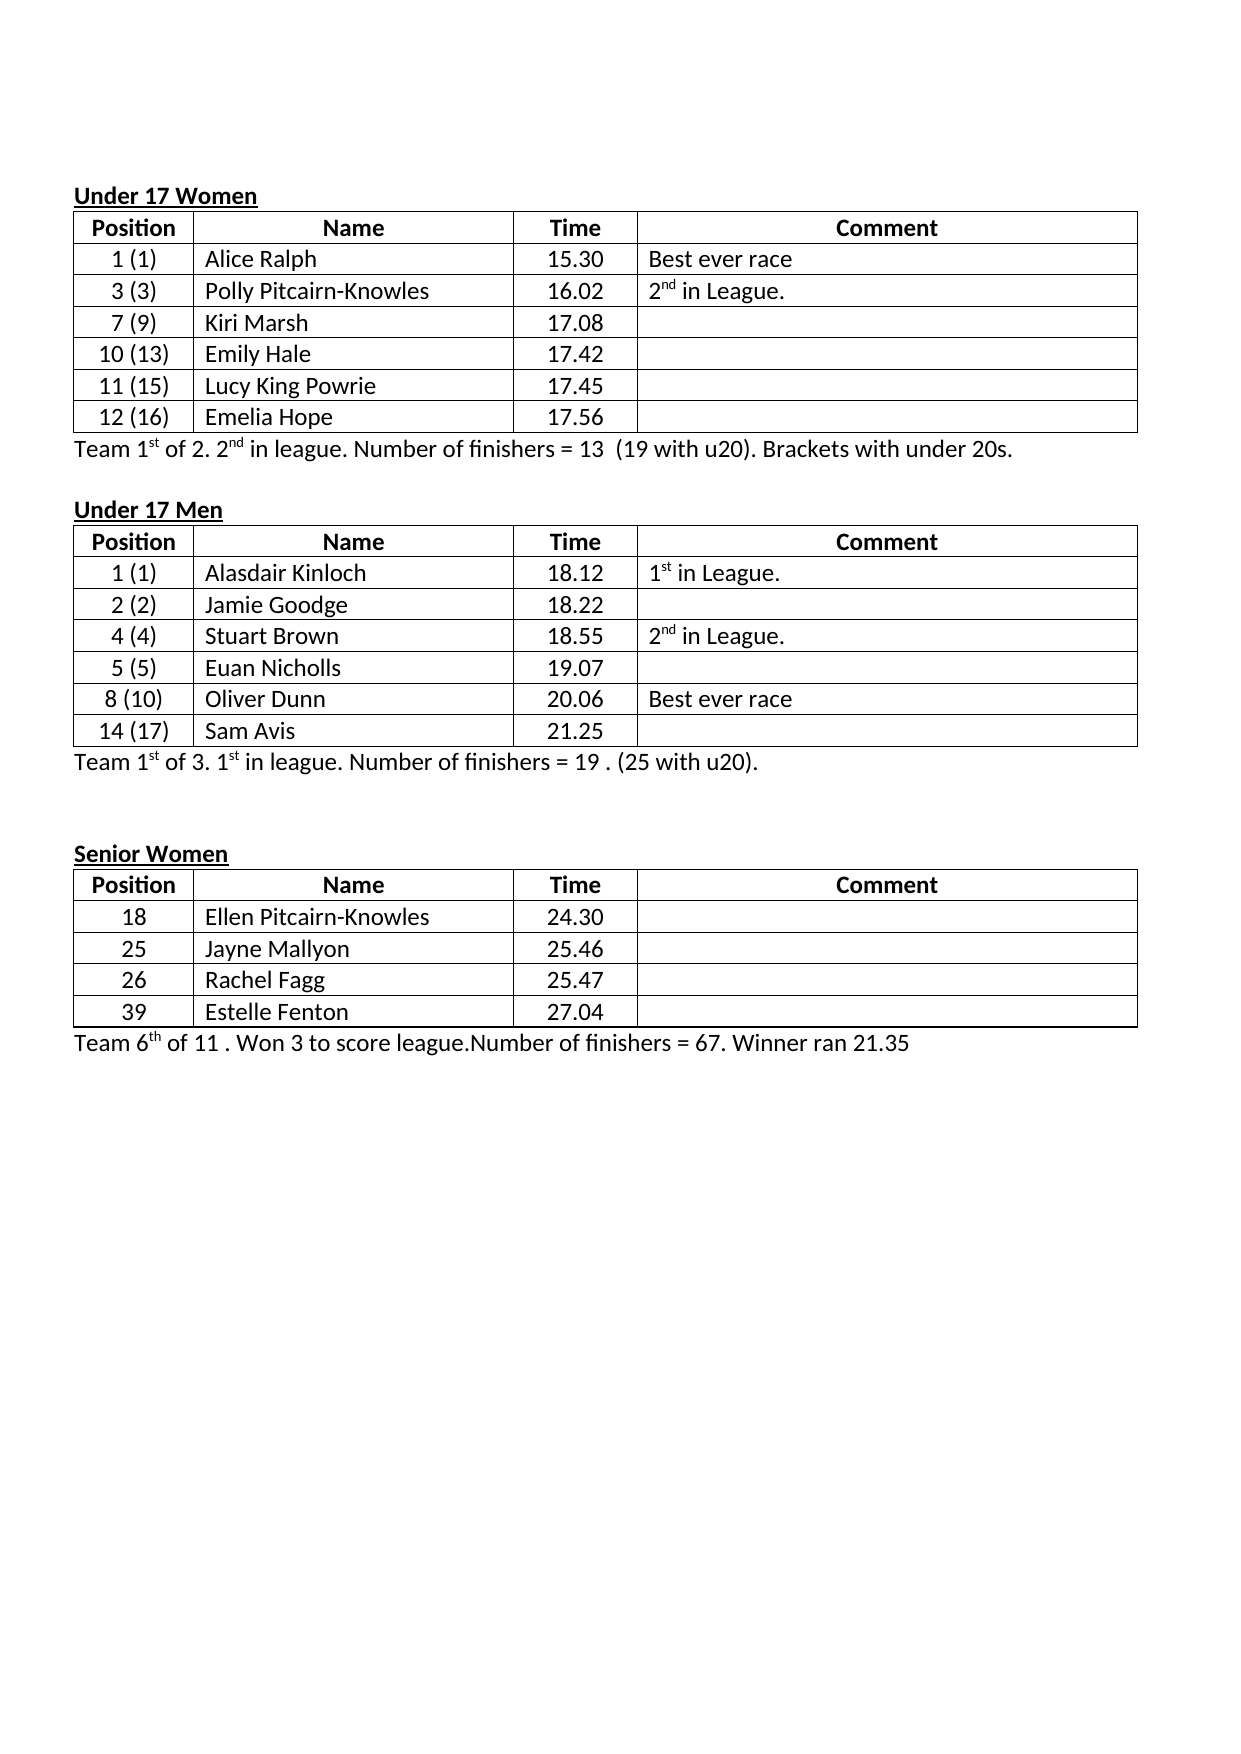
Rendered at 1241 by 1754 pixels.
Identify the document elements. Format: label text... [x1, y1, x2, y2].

table_header Name [194, 526, 513, 556]
table_header Time [514, 526, 637, 556]
table_cell Polly Pitcairn-Knowles [194, 275, 513, 306]
table_cell [638, 652, 1137, 682]
table_cell Estelle Fenton [194, 996, 513, 1026]
table_cell 17.56 [514, 401, 637, 432]
text Under 17 Women [74, 181, 1098, 211]
table_cell [638, 901, 1137, 932]
table_cell 10 (13) [74, 338, 193, 369]
table_cell 3 (3) [74, 275, 193, 306]
table_cell 18.12 [514, 557, 637, 588]
table_cell 27.04 [514, 996, 637, 1026]
table_cell [638, 964, 1137, 995]
table_cell 7 (9) [74, 307, 193, 337]
table_cell 21.25 [514, 715, 637, 746]
text Team 1st of 3. 1st in league. Number of finishers = 19 . (25 with u20). [74, 747, 1098, 777]
table_cell 2 (2) [74, 589, 193, 619]
table_cell [638, 589, 1137, 619]
text Under 17 Men [74, 494, 1098, 524]
table_cell 14 (17) [74, 715, 193, 746]
table_cell Ellen Pitcairn-Knowles [194, 901, 513, 932]
text Senior Women [74, 838, 1098, 869]
table_cell Emelia Hope [194, 401, 513, 432]
table_cell Emily Hale [194, 338, 513, 369]
table_header Name [194, 212, 513, 243]
table_cell 24.30 [514, 901, 637, 932]
table_cell 25.46 [514, 933, 637, 963]
table_cell [638, 933, 1137, 963]
table_cell Alice Ralph [194, 244, 513, 274]
table_cell 16.02 [514, 275, 637, 306]
table_cell 18.55 [514, 620, 637, 651]
table_cell 17.45 [514, 370, 637, 400]
table_cell 11 (15) [74, 370, 193, 400]
table_cell 4 (4) [74, 620, 193, 651]
table_header Comment [638, 870, 1137, 900]
table_cell Kiri Marsh [194, 307, 513, 337]
table_cell 8 (10) [74, 684, 193, 714]
table_cell 18.22 [514, 589, 637, 619]
table_cell 1 (1) [74, 244, 193, 274]
table_cell 25 [74, 933, 193, 963]
table_cell [638, 370, 1137, 400]
table_cell [638, 715, 1137, 746]
table_cell 18 [74, 901, 193, 932]
table_cell 26 [74, 964, 193, 995]
text Team 1st of 2. 2nd in league. Number of finishers = 13 (19 with u20). Brackets with under 20s. [74, 433, 1098, 463]
table_header Time [514, 212, 637, 243]
table_cell 20.06 [514, 684, 637, 714]
table_cell Jayne Mallyon [194, 933, 513, 963]
table_cell Jamie Goodge [194, 589, 513, 619]
table_cell 5 (5) [74, 652, 193, 682]
table_header Position [74, 212, 193, 243]
table_cell Oliver Dunn [194, 684, 513, 714]
table_cell 2nd in League. [638, 275, 1137, 306]
table_cell [638, 401, 1137, 432]
table_cell 19.07 [514, 652, 637, 682]
table_cell 12 (16) [74, 401, 193, 432]
table_cell Best ever race [638, 244, 1137, 274]
table_cell 1 (1) [74, 557, 193, 588]
table_header Position [74, 870, 193, 900]
table_cell Euan Nicholls [194, 652, 513, 682]
table_cell Lucy King Powrie [194, 370, 513, 400]
text Team 6th of 11 . Won 3 to score league.Number of finishers = 67. Winner ran 21.35 [74, 1028, 1098, 1058]
table_cell [638, 996, 1137, 1026]
table_cell Sam Avis [194, 715, 513, 746]
table_cell 1st in League. [638, 557, 1137, 588]
table_cell 15.30 [514, 244, 637, 274]
table_cell 2nd in League. [638, 620, 1137, 651]
table_cell 17.42 [514, 338, 637, 369]
table_cell Rachel Fagg [194, 964, 513, 995]
table_header Name [194, 870, 513, 900]
table_header Position [74, 526, 193, 556]
table_cell 39 [74, 996, 193, 1026]
table_cell Alasdair Kinloch [194, 557, 513, 588]
table_cell Best ever race [638, 684, 1137, 714]
table_header Time [514, 870, 637, 900]
table_cell 25.47 [514, 964, 637, 995]
table_header Comment [638, 526, 1137, 556]
table_cell [638, 307, 1137, 337]
table_header Comment [638, 212, 1137, 243]
table_cell [638, 338, 1137, 369]
table_cell Stuart Brown [194, 620, 513, 651]
table_cell 17.08 [514, 307, 637, 337]
